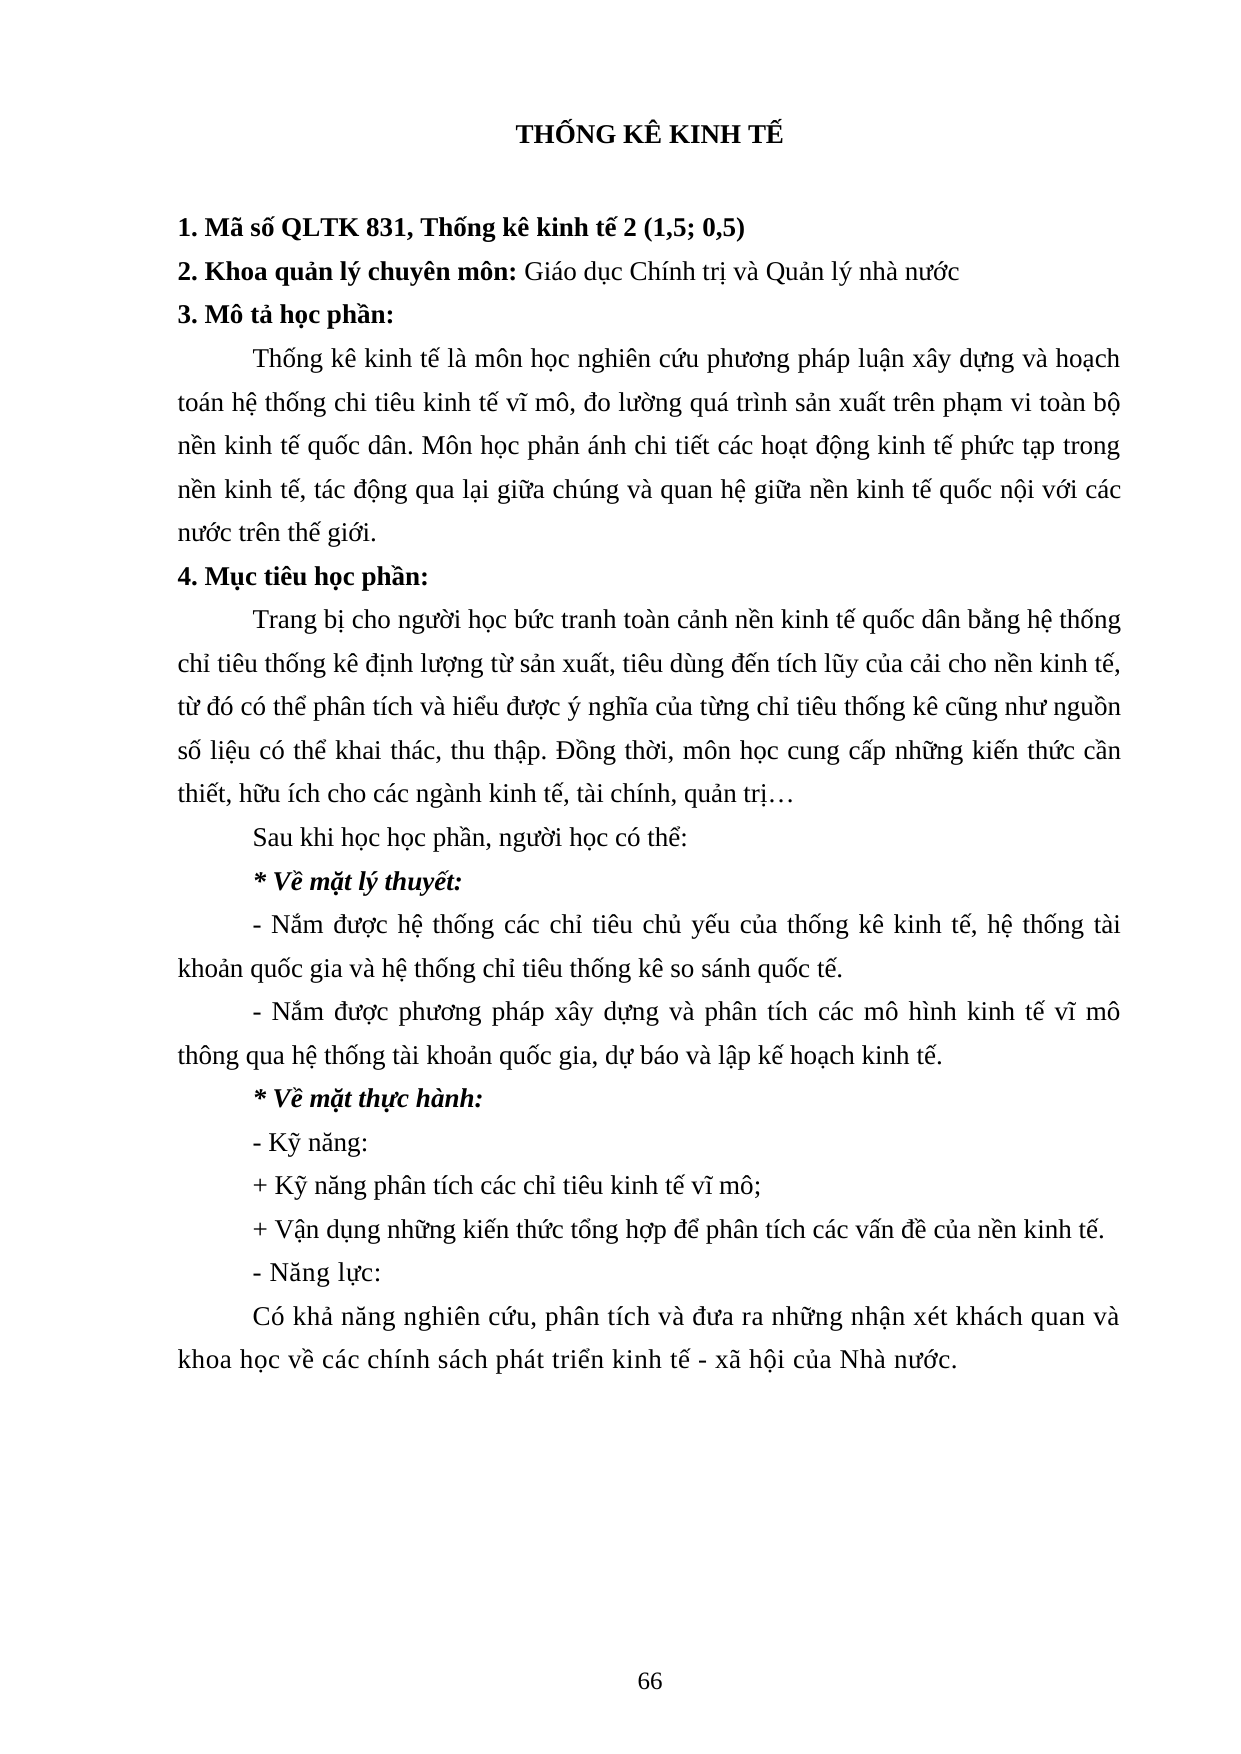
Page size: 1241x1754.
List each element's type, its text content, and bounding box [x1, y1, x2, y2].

text Sau khi học học phần, người học có thể: [177, 821, 1122, 852]
text Có khả năng nghiên cứu, phân tích và đưa ra những nhận xét khách quan và khoa học về các chính sách phát triển kinh tế - xã hội của Nhà nước. [177, 1300, 1122, 1375]
text 1. Mã số QLTK 831, Thống kê kinh tế 2 (1,5; 0,5) [177, 211, 1122, 243]
text * Về mặt lý thuyết: [177, 864, 1122, 896]
text Thống kê kinh tế là môn học nghiên cứu phương pháp luận xây dựng và hoạch toán hệ thống chi tiêu kinh tế vĩ mô, đo lường quá trình sản xuất trên phạm vi toàn bộ nền kinh tế quốc dân. Môn học phản ánh chi tiết các hoạt động kinh tế phức tạp trong nền kinh tế, tác động qua lại giữa chúng và quan hệ giữa nền kinh tế quốc nội với các nước trên thế giới. [177, 342, 1122, 547]
text 2. Khoa quản lý chuyên môn: Giáo dục Chính trị và Quản lý nhà nước [177, 255, 1122, 286]
text - Năng lực: [177, 1256, 1122, 1288]
text Trang bị cho người học bức tranh toàn cảnh nền kinh tế quốc dân bằng hệ thống chỉ tiêu thống kê định lượng từ sản xuất, tiêu dùng đến tích lũy của cải cho nền kinh tế, từ đó có thể phân tích và hiểu được ý nghĩa của từng chỉ tiêu thống kê cũng như nguồn số liệu có thể khai thác, thu thập. Đồng thời, môn học cung cấp những kiến thức cần thiết, hữu ích cho các ngành kinh tế, tài chính, quản trị… [177, 603, 1122, 809]
text + Vận dụng những kiến thức tổng hợp để phân tích các vấn đề của nền kinh tế. [177, 1213, 1122, 1244]
text + Kỹ năng phân tích các chỉ tiêu kinh tế vĩ mô; [177, 1169, 1122, 1201]
text - Kỹ năng: [177, 1126, 1122, 1157]
text THỐNG KÊ KINH TẾ [177, 118, 1122, 149]
text - Nắm được phương pháp xây dựng và phân tích các mô hình kinh tế vĩ mô thông qua hệ thống tài khoản quốc gia, dự báo và lập kế hoạch kinh tế. [177, 995, 1122, 1070]
text 4. Mục tiêu học phần: [177, 560, 1122, 591]
text * Về mặt thực hành: [177, 1082, 1122, 1113]
text - Nắm được hệ thống các chỉ tiêu chủ yếu của thống kê kinh tế, hệ thống tài khoản quốc gia và hệ thống chỉ tiêu thống kê so sánh quốc tế. [177, 908, 1122, 983]
text 3. Mô tả học phần: [177, 298, 1122, 330]
